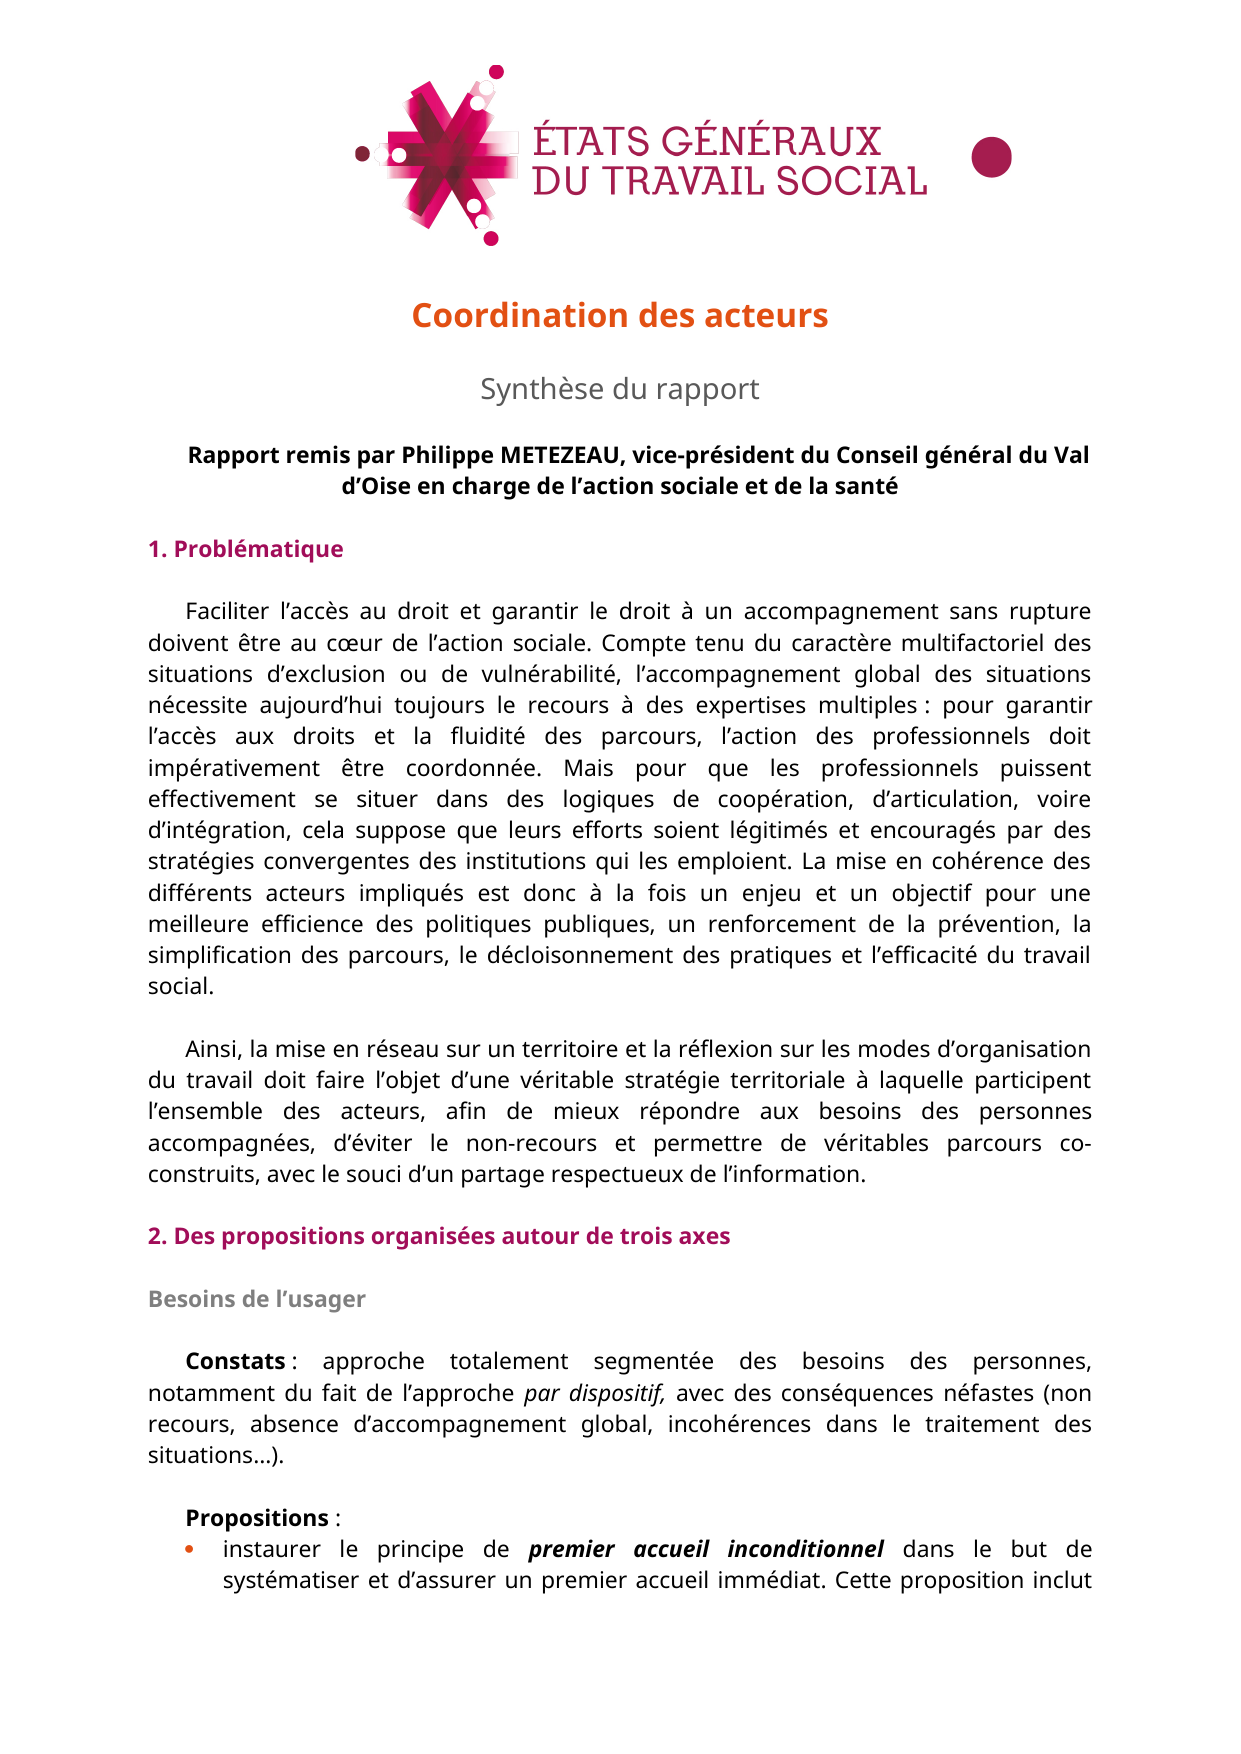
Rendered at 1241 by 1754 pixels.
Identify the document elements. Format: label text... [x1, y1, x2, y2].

text Propositions : [148, 1502, 1093, 1533]
text Rapport remis par Philippe METEZEAU, vice-président du Conseil général du Val d’Oise en charge de l’action sociale et de la santé [148, 439, 1093, 502]
text Constats : approche totalement segmentée des besoins des personnes, notamment du fait de l’approche par dispositif, avec des conséquences néfastes (non recours, absence d’accompagnement global, incohérences dans le traitement des situations…). [148, 1345, 1093, 1470]
text 1. Problématique [148, 533, 1093, 564]
text Faciliter l’accès au droit et garantir le droit à un accompagnement sans rupture doivent être au cœur de l’action sociale. Compte tenu du caractère multifactoriel des situations d’exclusion ou de vulnérabilité, l’accompagnement global des situations nécessite aujourd’hui toujours le recours à des expertises multiples : pour garantir l’accès aux droits et la fluidité des parcours, l’action des professionnels doit impérativement être coordonnée. Mais pour que les professionnels puissent effectivement se situer dans des logiques de coopération, d’articulation, voire d’intégration, cela suppose que leurs efforts soient légitimés et encouragés par des stratégies convergentes des institutions qui les emploient. La mise en cohérence des différents acteurs impliqués est donc à la fois un enjeu et un objectif pour une meilleure efficience des politiques publiques, un renforcement de la prévention, la simplification des parcours, le décloisonnement des pratiques et l’efficacité du travail social. [148, 595, 1093, 1002]
text Synthèse du rapport [148, 368, 1093, 408]
text Besoins de l’usager [148, 1283, 1093, 1314]
picture [355, 65, 1012, 246]
text 2. Des propositions organisées autour de trois axes [148, 1220, 1093, 1252]
text Ainsi, la mise en réseau sur un territoire et la réflexion sur les modes d’organisation du travail doit faire l’objet d’une véritable stratégie territoriale à laquelle participent l’ensemble des acteurs, afin de mieux répondre aux besoins des personnes accompagnées, d’éviter le non-recours et permettre de véritables parcours co-construits, avec le souci d’un partage respectueux de l’information. [148, 1033, 1093, 1189]
text Coordination des acteurs [148, 291, 1093, 337]
